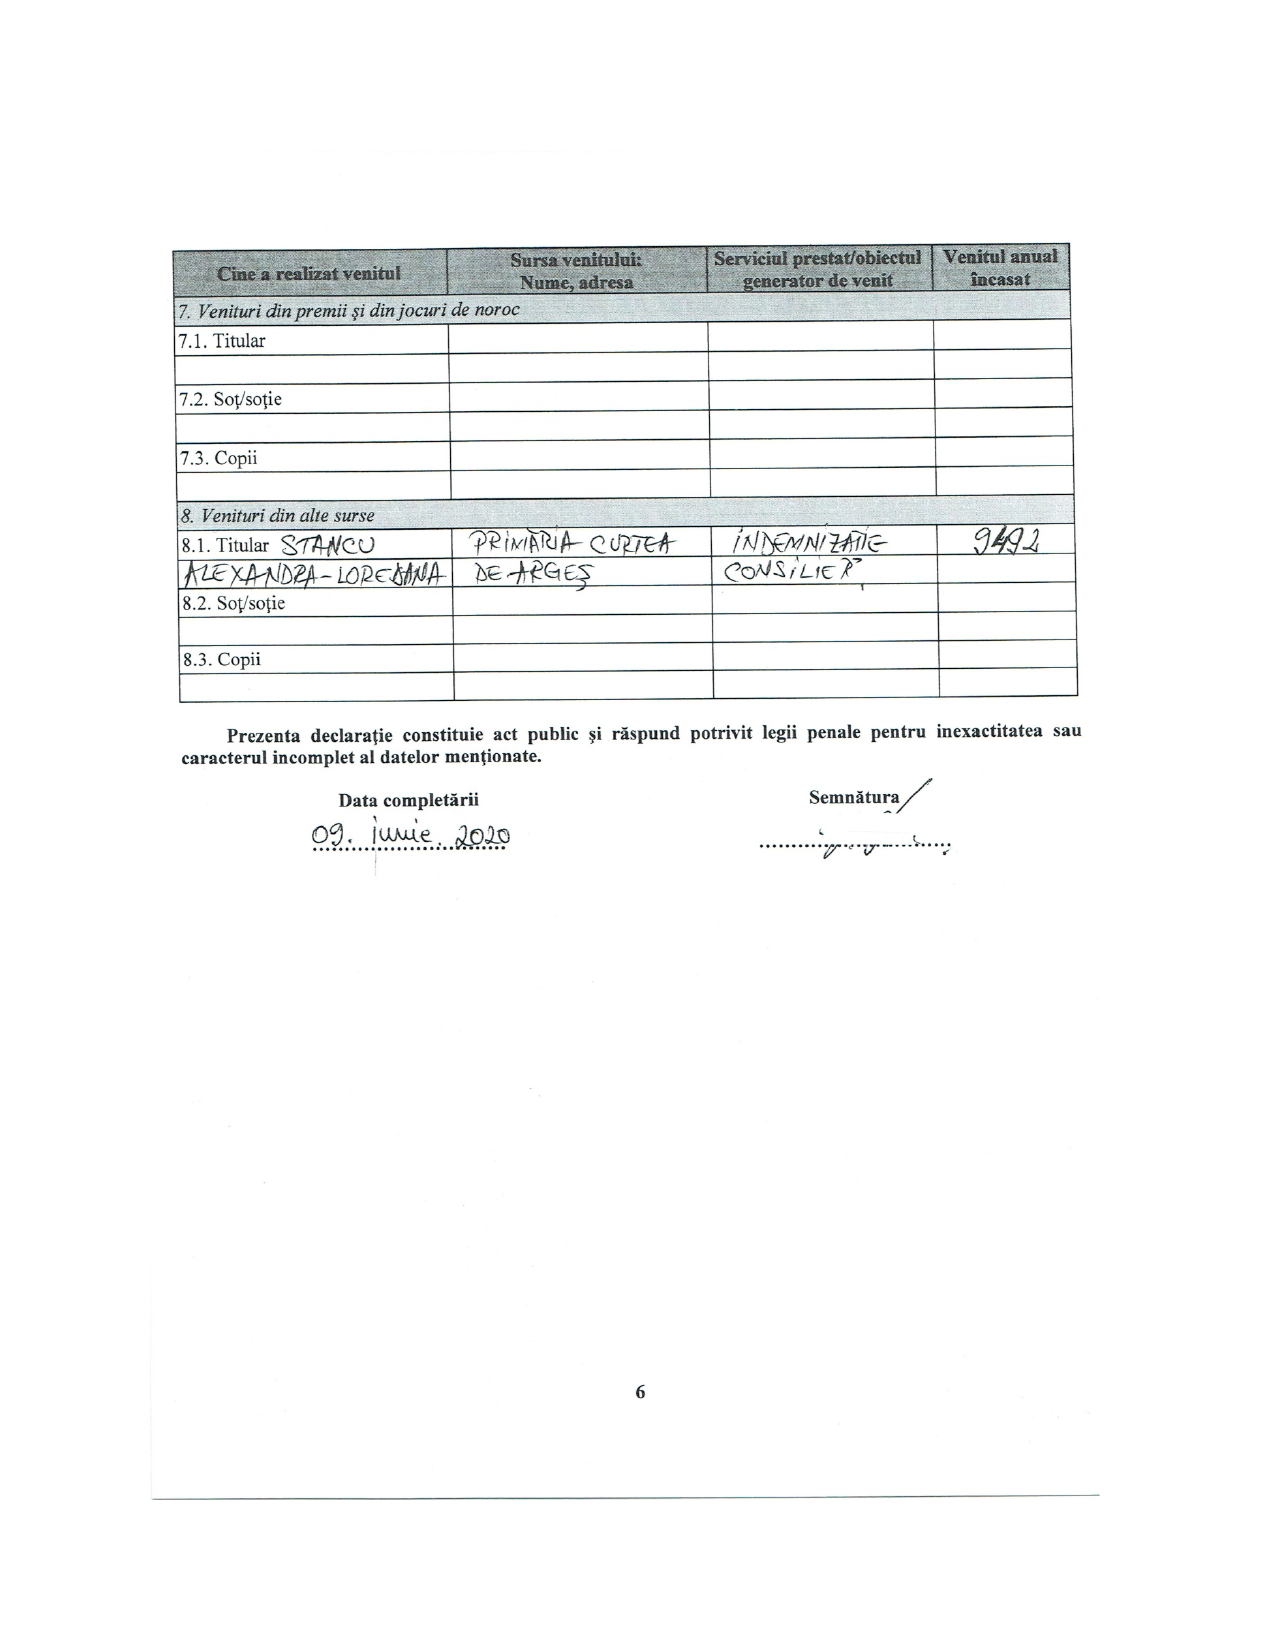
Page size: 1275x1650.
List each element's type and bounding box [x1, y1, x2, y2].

picture [150, 150, 1100, 1500]
